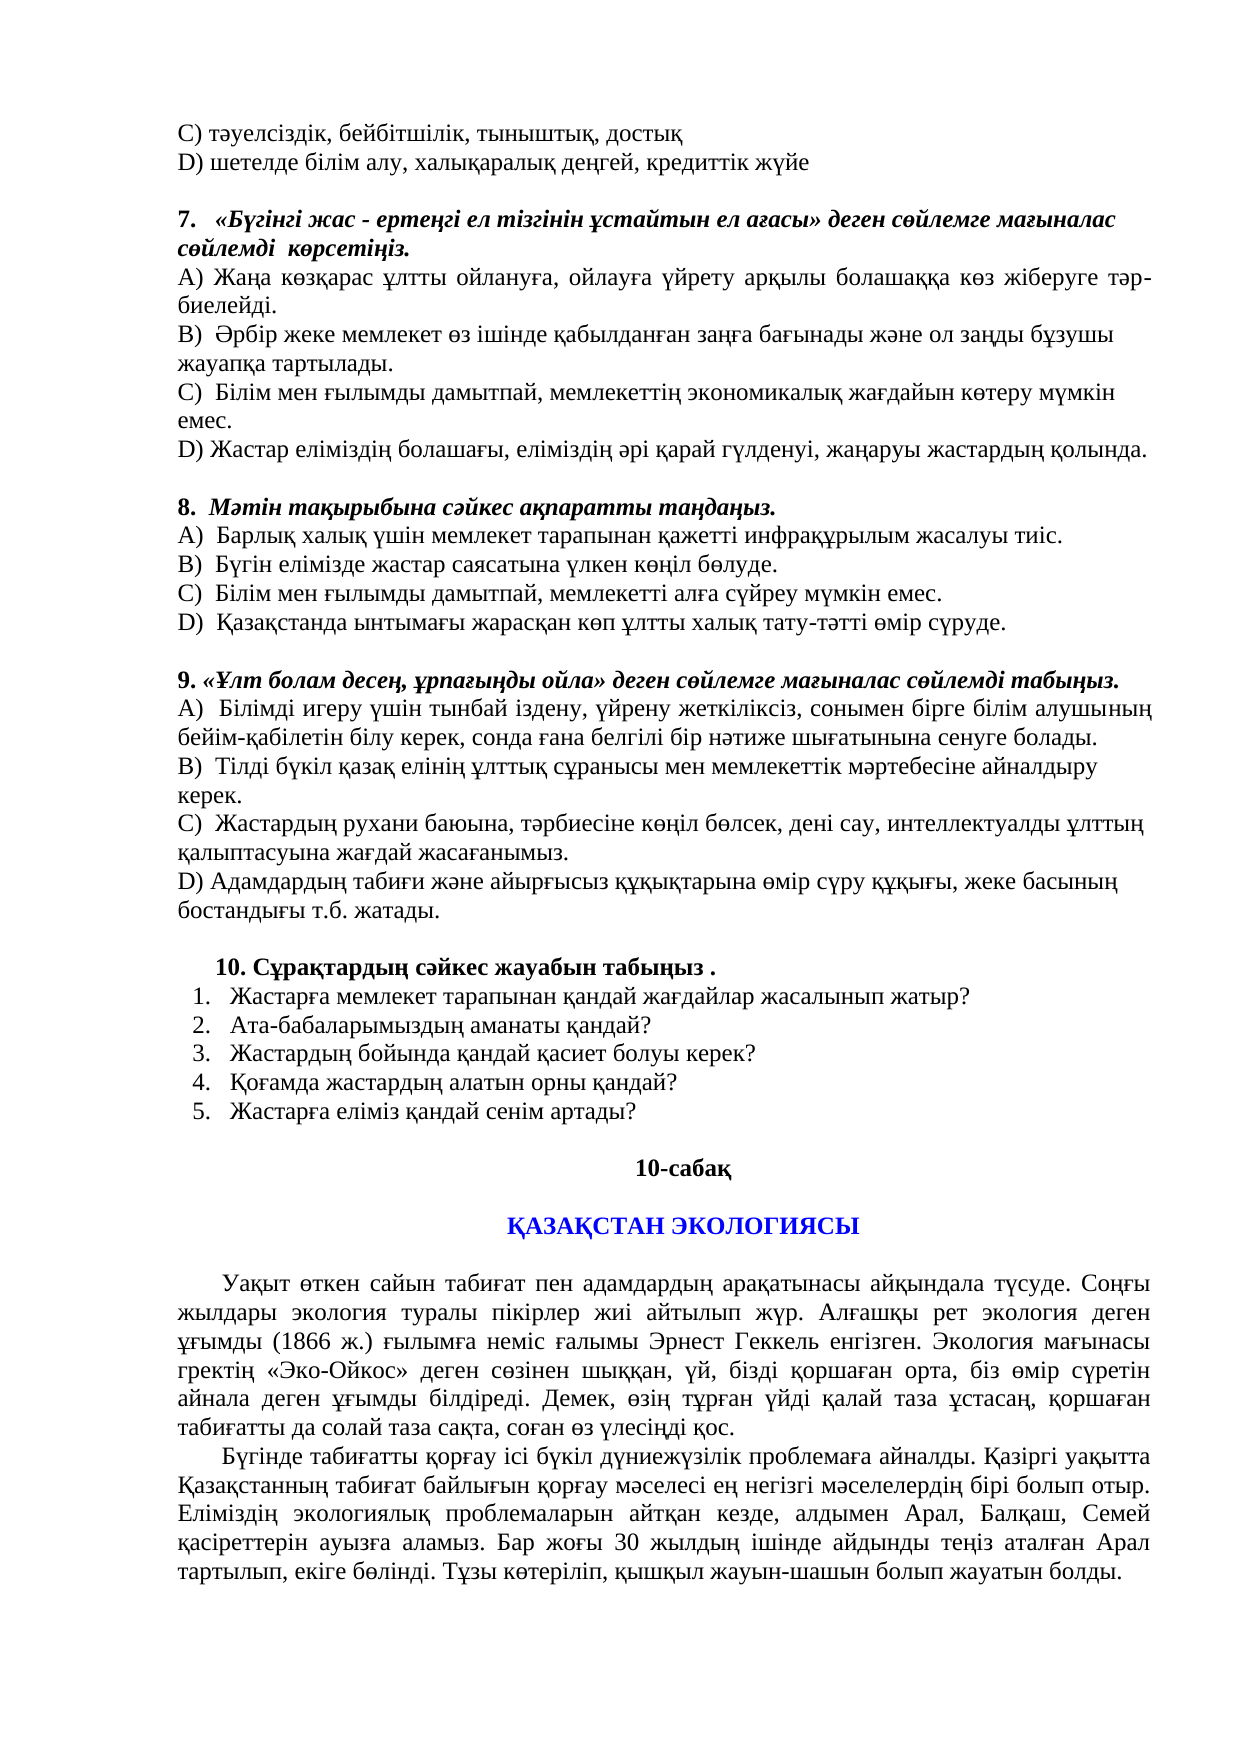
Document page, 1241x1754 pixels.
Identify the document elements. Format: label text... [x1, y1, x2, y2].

text 7. «Бүгінгі жас - ертеңгі ел тізгінін ұстайтын ел ағасы» деген сөйлемге мағыналас сөйлемді көрсетіңіз. [177, 204, 1152, 262]
text 9. «Ұлт болам десең, ұрпағыңды ойла» деген сөйлемге мағыналас сөйлемді табыңыз. [177, 665, 1152, 693]
text С) Жастардың рухани баюына, тәрбиесіне көңіл бөлсек, дені сау, интеллектуалды ұлттың қалыптасуына жағдай жасағанымыз. [177, 808, 1152, 866]
text Уақыт өткен сайын табиғат пен адамдардың арақатынасы айқындала түсуде. Соңғы жылдары экология туралы пікірлер жиі айтылып жүр. Алғашқы рет экология деген ұғымды (1866 ж.) ғылымға неміс ғалымы Эрнест Геккель енгізген. Экология мағынасы гректің «Эко-Ойкос» деген сөзінен шыққан, үй, бізді қоршаған орта, біз өмір сүретін айнала деген ұғымды білдіреді. Демек, өзің тұрған үйді қалай таза ұстасаң, қоршаған табиғатты да солай таза сақта, соған өз үлесіңді қос. [177, 1268, 1152, 1441]
text В) Тілді бүкіл қазақ елінің ұлттық сұранысы мен мемлекеттік мәртебесіне айналдыру керек. [177, 751, 1152, 808]
text D) шетелде білім алу, халықаралық деңгей, кредиттік жүйе [177, 147, 1152, 176]
list Жастарға мемлекет тарапынан қандай жағдайлар жасалынып жатыр? [192, 981, 1152, 1010]
list Жастарға еліміз қандай сенім артады? [192, 1096, 1152, 1125]
text Қазақстан экологиясы [177, 1211, 1152, 1240]
list Ата-бабаларымыздың аманаты қандай? [192, 1010, 1152, 1038]
text D) Жастар еліміздің болашағы, еліміздің әрі қарай гүлденуі, жаңаруы жастардың қолында. [177, 434, 1152, 463]
text 8. Мәтін тақырыбына сәйкес ақпаратты таңдаңыз. [177, 492, 1152, 521]
text 10. Сұрақтардың сәйкес жауабын табыңыз . [177, 952, 1152, 981]
text В) Бүгін елімізде жастар саясатына үлкен көңіл бөлуде. [177, 549, 1152, 578]
text В) Әрбір жеке мемлекет өз ішінде қабылданған заңға бағынады және ол заңды бұзушы жауапқа тартылады. [177, 319, 1152, 377]
text А) Білімді игеру үшін тынбай іздену, үйрену жеткіліксіз, сонымен бірге білім алушының бейім-қабілетін білу керек, сонда ғана белгілі бір нәтиже шығатынына сенуге болады. [177, 693, 1152, 751]
list Қоғамда жастардың алатын орны қандай? [192, 1067, 1152, 1096]
list Жастардың бойында қандай қасиет болуы керек? [192, 1038, 1152, 1067]
text 10-сабақ [215, 1153, 1152, 1182]
text С) тәуелсіздік, бейбітшілік, тыныштық, достық [177, 118, 1152, 147]
text С) Білім мен ғылымды дамытпай, мемлекетті алға сүйреу мүмкін емес. [177, 578, 1152, 607]
text А) Жаңа көзқарас ұлтты ойлануға, ойлауға үйрету арқылы болашаққа көз жіберуге тәрбиелейді. [177, 262, 1152, 319]
text D) Адамдардың табиғи және айырғысыз құқықтарына өмір сүру құқығы, жеке басының бостандығы т.б. жатады. [177, 866, 1152, 923]
text С) Білім мен ғылымды дамытпай, мемлекеттің экономикалық жағдайын көтеру мүмкін емес. [177, 377, 1152, 434]
text D) Қазақстанда ынтымағы жарасқан көп ұлтты халық тату-тәтті өмір сүруде. [177, 607, 1152, 636]
text Бүгінде табиғатты қорғау ісі бүкіл дүниежүзілік проблемаға айналды. Қазіргі уақытта Қазақстанның табиғат байлығын қорғау мәселесі ең негізгі мәселелердің бірі болып отыр. Еліміздің экологиялық проблемаларын айтқан кезде, алдымен Арал, Балқаш, Семей қасіреттерін ауызға аламыз. Бар жоғы 30 жылдың ішінде айдынды теңіз аталған Арал тартылып, екіге бөлінді. Тұзы көтеріліп, қышқыл жауын-шашын болып жауатын болды. [177, 1441, 1152, 1585]
text А) Барлық халық үшін мемлекет тарапынан қажетті инфрақұрылым жасалуы тиіс. [177, 521, 1152, 549]
